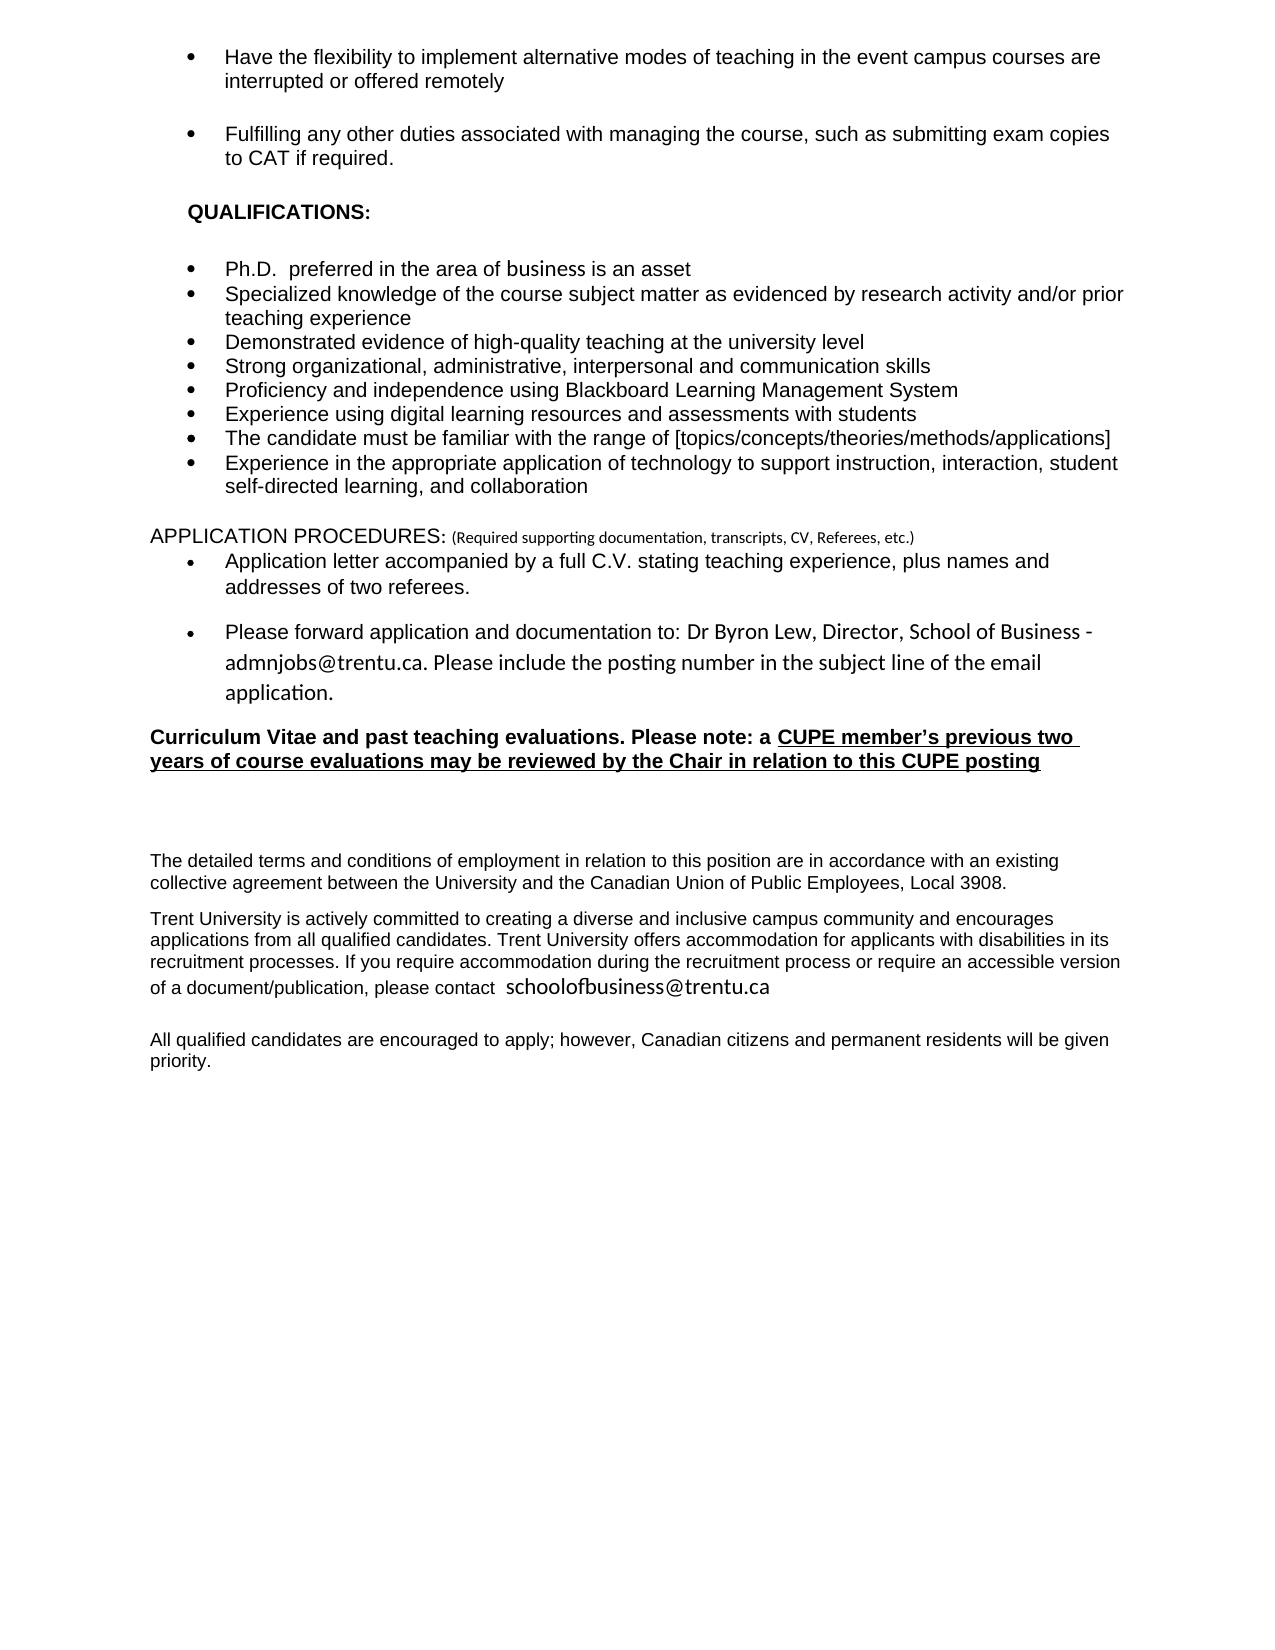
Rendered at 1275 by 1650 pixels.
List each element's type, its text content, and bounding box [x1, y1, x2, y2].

list Demonstrated evidence of high-quality teaching at the university level [187, 330, 1125, 354]
text APPLICATION PROCEDURES: (Required supporting documentation, transcripts, CV, Referees, etc.) [150, 524, 1125, 549]
list Experience in the appropriate application of technology to support instruction, interaction, student self-directed learning, and collaboration [187, 450, 1125, 498]
text Trent University is actively committed to creating a diverse and inclusive campus community and encourages applications from all qualified candidates. Trent University offers accommodation for applicants with disabilities in its recruitment processes. If you require accommodation during the recruitment process or require an accessible version of a document/publication, please contact [150, 908, 1125, 1028]
list The candidate must be familiar with the range of [topics/concepts/theories/methods/applications] [187, 426, 1125, 450]
list Have the flexibility to implement alternative modes of teaching in the event campus courses are interrupted or offered remotely [187, 45, 1125, 93]
text QUALIFICATIONS: [187, 199, 1125, 225]
list Proficiency and independence using Blackboard Learning Management System [187, 378, 1125, 402]
list Experience using digital learning resources and assessments with students [187, 402, 1125, 426]
text Curriculum Vitae and past teaching evaluations. Please note: a CUPE member’s previous two years of course evaluations may be reviewed by the Chair in relation to this CUPE posting [150, 725, 1125, 773]
list Application letter accompanied by a full C.V. stating teaching experience, plus names and addresses of two referees. [187, 549, 1125, 599]
list Ph.D. in the area of is an asset [187, 254, 1125, 282]
list Specialized knowledge of the course subject matter as evidenced by research activity and/or prior teaching experience [187, 282, 1125, 330]
text All qualified candidates are encouraged to apply; however, Canadian citizens and permanent residents will be given priority. [150, 1028, 1125, 1071]
list Strong organizational, administrative, interpersonal and communication skills [187, 354, 1125, 378]
list Fulfilling any other duties associated with managing the course, such as submitting exam copies to CAT if required. [187, 122, 1125, 170]
list Please forward application and documentation to: [187, 617, 1125, 706]
text The detailed terms and conditions of employment in relation to this position are in accordance with an existing collective agreement between the University and the Canadian Union of Public Employees, Local 3908. [150, 850, 1125, 893]
